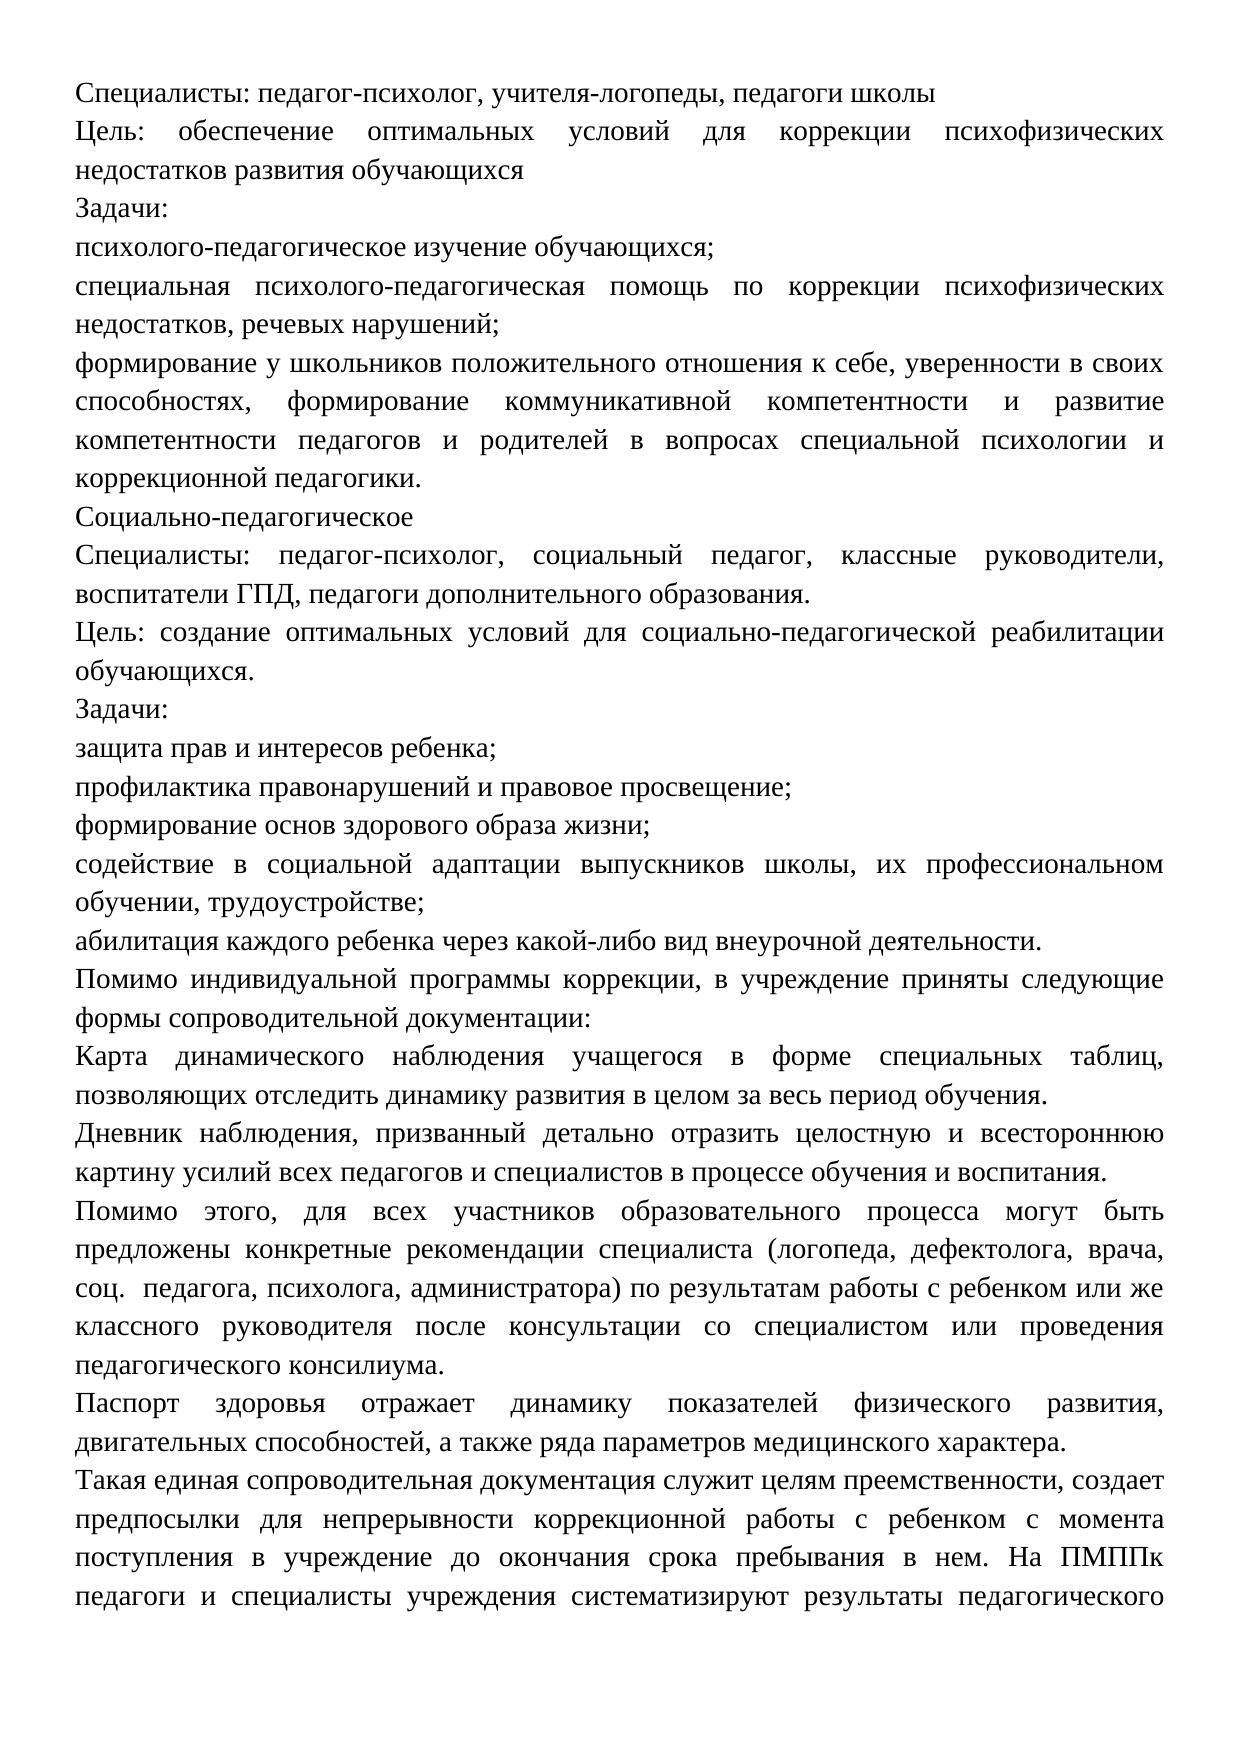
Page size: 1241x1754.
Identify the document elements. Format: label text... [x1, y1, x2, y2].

text Задачи: [75, 692, 1165, 725]
text содействие в социальной адаптации выпускников школы, их профессиональном обучении, трудоустройстве; [75, 846, 1165, 918]
text Специалисты: педагог-психолог, социальный педагог, классные руководители, воспитатели ГПД, педагоги дополнительного образования. [75, 537, 1165, 609]
text Цель: обеспечение оптимальных условий для коррекции психофизических недостатков развития обучающихся [75, 113, 1165, 186]
text Паспорт здоровья отражает динамику показателей физического развития, двигательных способностей, а также ряда параметров медицинского характера. [75, 1385, 1165, 1457]
text Помимо этого, для всех участников образовательного процесса могут быть предложены конкретные рекомендации специалиста (логопеда, дефектолога, врача, соц. педагога, психолога, администратора) по результатам работы с ребенком или же классного руководителя после консультации со специалистом или проведения педагогического консилиума. [75, 1193, 1165, 1380]
text абилитация каждого ребенка через какой-либо вид внеурочной деятельности. [75, 923, 1165, 956]
text Социально-педагогическое [75, 499, 1165, 532]
text специальная психолого-педагогическая помощь по коррекции психофизических недостатков, речевых нарушений; [75, 268, 1165, 340]
text психолого-педагогическое изучение обучающихся; [75, 229, 1165, 263]
text формирование основ здорового образа жизни; [75, 807, 1165, 841]
text Цель: создание оптимальных условий для социально-педагогической реабилитации обучающихся. [75, 614, 1165, 687]
text защита прав и интересов ребенка; [75, 730, 1165, 764]
text Задачи: [75, 191, 1165, 224]
text Карта динамического наблюдения учащегося в форме специальных таблиц, позволяющих отследить динамику развития в целом за весь период обучения. [75, 1038, 1165, 1111]
text Дневник наблюдения, призванный детально отразить целостную и всестороннюю картину усилий всех педагогов и специалистов в процессе обучения и воспитания. [75, 1116, 1165, 1188]
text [75, 1462, 1165, 1612]
text профилактика правонарушений и правовое просвещение; [75, 769, 1165, 802]
text Специалисты: педагог-психолог, учителя-логопеды, педагоги школы [75, 75, 1165, 108]
text формирование у школьников положительного отношения к себе, уверенности в своих способностях, формирование коммуникативной компетентности и развитие компетентности педагогов и родителей в вопросах специальной психологии и коррекционной педагогики. [75, 345, 1165, 494]
text Помимо индивидуальной программы коррекции, в учреждение приняты следующие формы сопроводительной документации: [75, 961, 1165, 1033]
